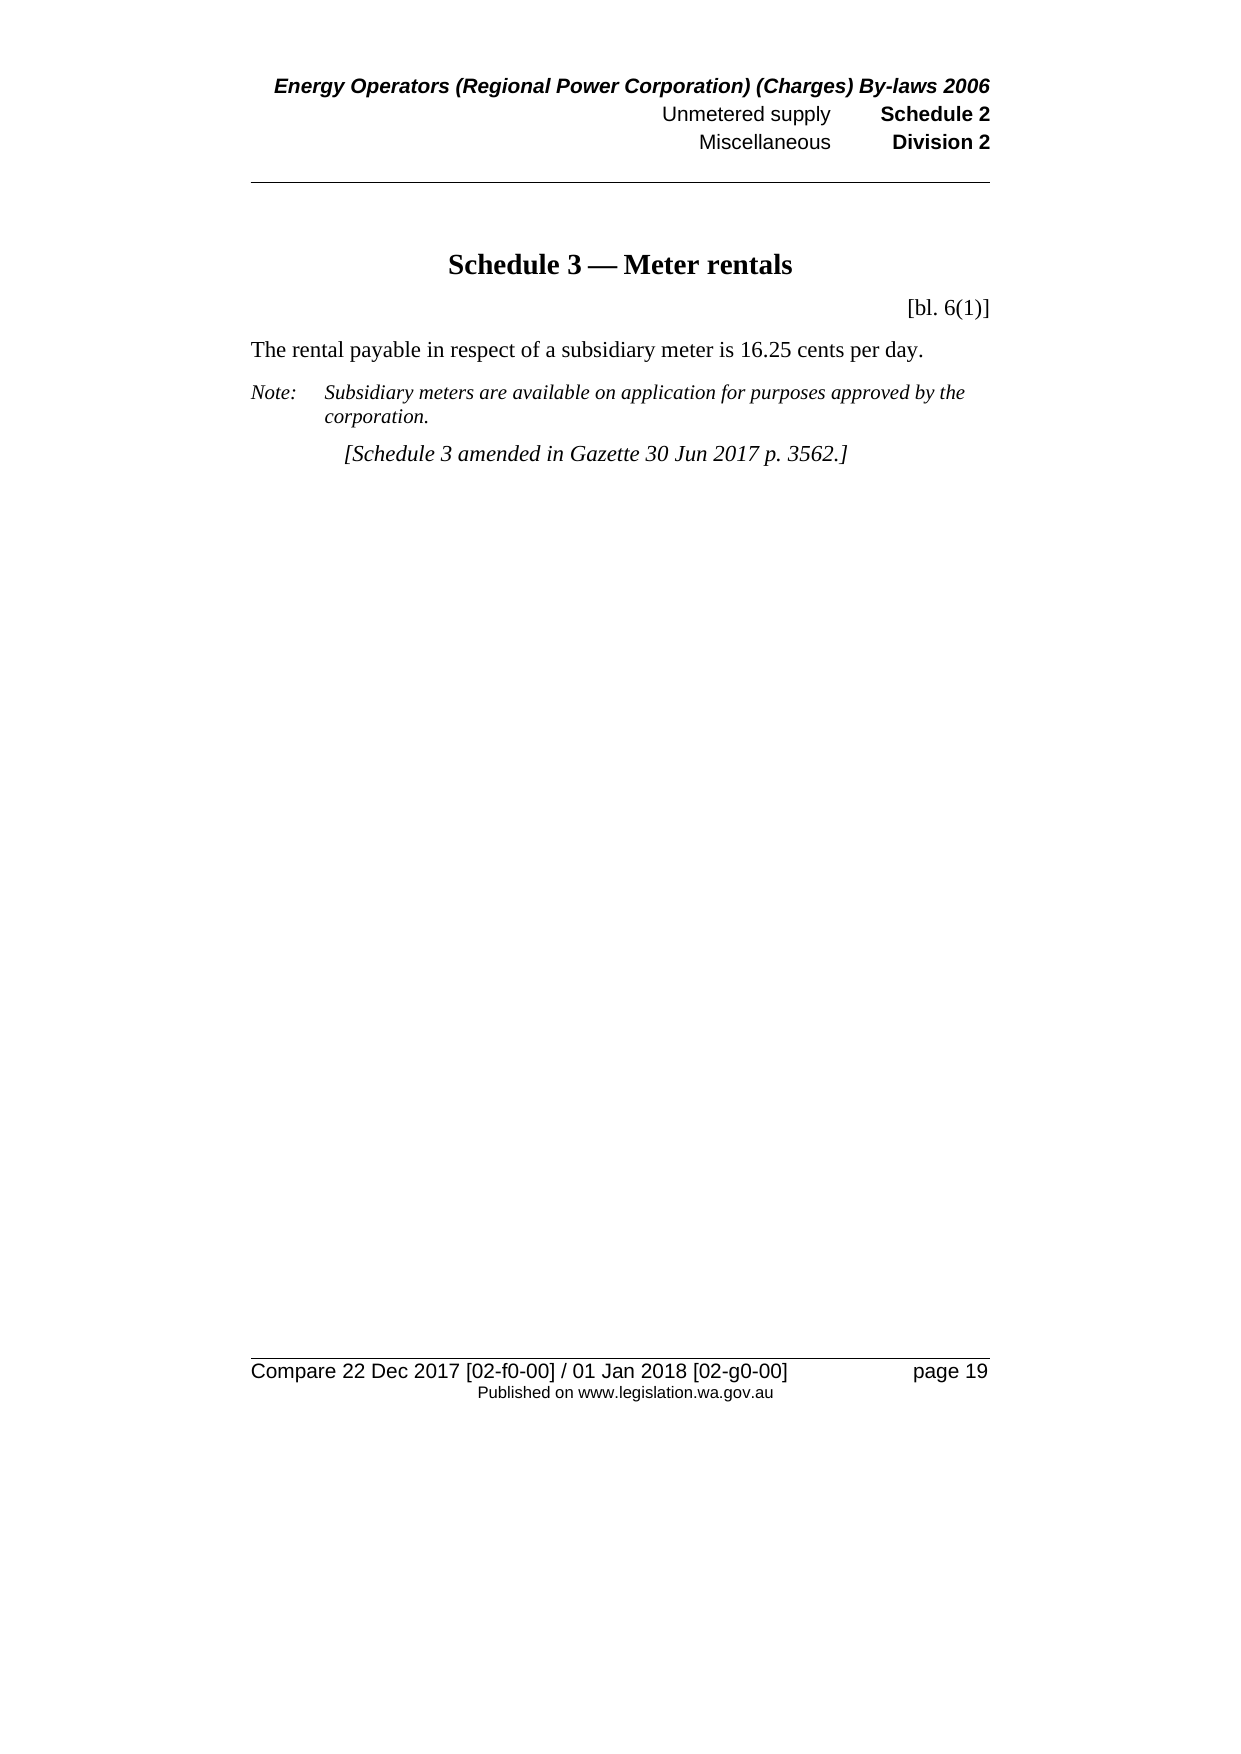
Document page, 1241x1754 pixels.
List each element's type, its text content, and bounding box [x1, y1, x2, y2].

text The rental payable in respect of a subsidiary meter is 16.25 cents per day. [251, 337, 990, 363]
subtitle Schedule 3 — Meter rentals [251, 247, 990, 281]
text [Schedule 3 amended in Gazette 30 Jun 2017 p. 3562.] [251, 440, 990, 467]
text [bl. 6(1)] [251, 293, 990, 320]
text Note: Subsidiary meters are available on application for purposes approved by the corporation. [251, 379, 990, 428]
